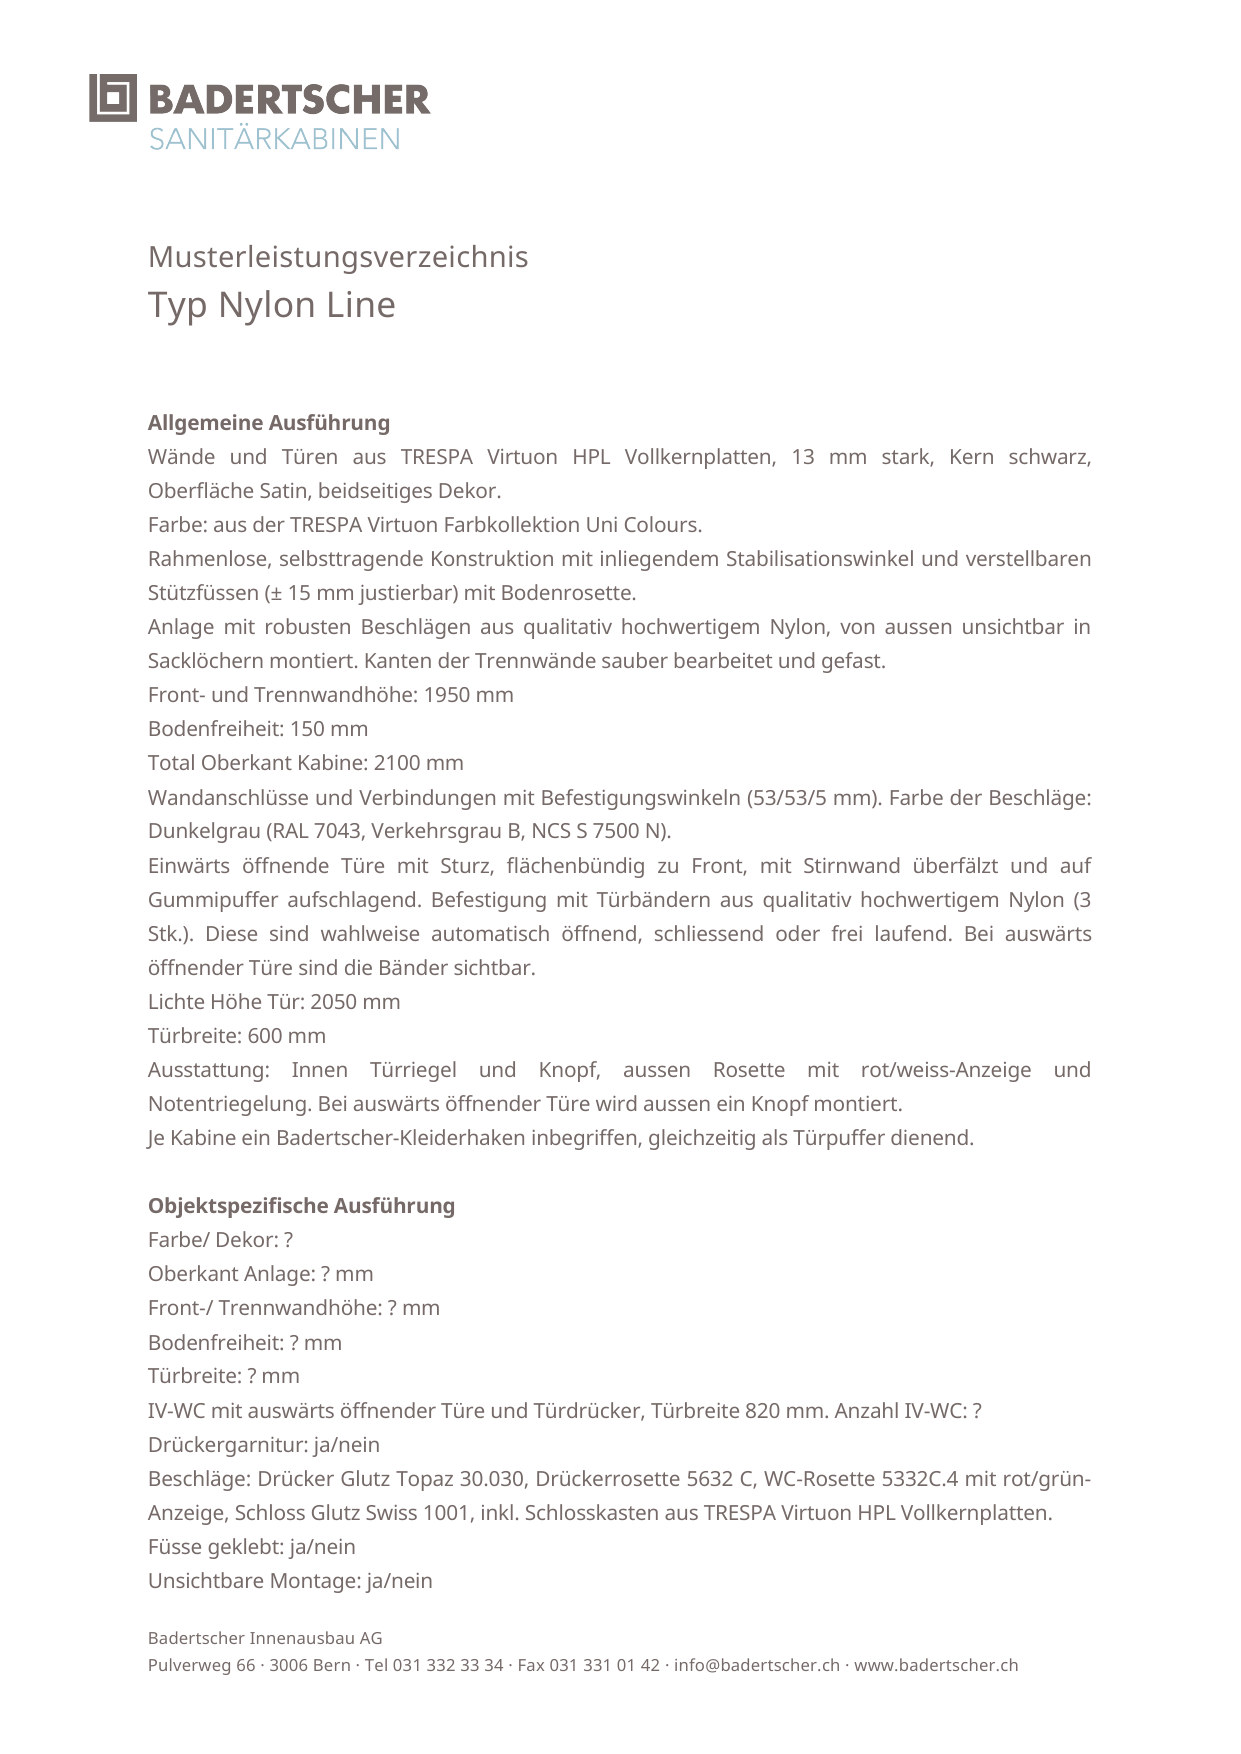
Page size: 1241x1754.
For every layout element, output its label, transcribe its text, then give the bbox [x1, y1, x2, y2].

text Front- und Trennwandhöhe: 1950 mm [148, 680, 1092, 709]
text Allgemeine Ausführung [148, 408, 1092, 436]
text Bodenfreiheit: 150 mm [148, 714, 1092, 743]
text Ausstattung: Innen Türriegel und Knopf, aussen Rosette mit rot/weiss-Anzeige und Notentriegelung. Bei auswärts öffnender Türe wird aussen ein Knopf montiert. [148, 1055, 1092, 1118]
subtitle Typ Nylon Line [148, 280, 1092, 328]
text IV-WC mit auswärts öffnender Türe und Türdrücker, Türbreite 820 mm. Anzahl IV-WC: ? [148, 1396, 1092, 1424]
text Lichte Höhe Tür: 2050 mm [148, 987, 1092, 1015]
text Rahmenlose, selbsttragende Konstruktion mit inliegendem Stabilisationswinkel und verstellbaren Stützfüssen (± 15 mm justierbar) mit Bodenrosette. [148, 544, 1092, 607]
text Wandanschlüsse und Verbindungen mit Befestigungswinkeln (53/53/5 mm). Farbe der Beschläge: Dunkelgrau (RAL 7043, Verkehrsgrau B, NCS S 7500 N). [148, 783, 1092, 845]
text Je Kabine ein Badertscher-Kleiderhaken inbegriffen, gleichzeitig als Türpuffer dienend. [148, 1123, 1092, 1152]
text Oberkant Anlage: ? mm [148, 1259, 1092, 1288]
text Farbe/ Dekor: ? [148, 1225, 1092, 1254]
text Einwärts öffnende Türe mit Sturz, flächenbündig zu Front, mit Stirnwand überfälzt und auf Gummipuffer aufschlagend. Befestigung mit Türbändern aus qualitativ hochwertigem Nylon (3 Stk.). Diese sind wahlweise automatisch öffnend, schliessend oder frei laufend. Bei auswärts öffnender Türe sind die Bänder sichtbar. [148, 851, 1092, 981]
text Total Oberkant Kabine: 2100 mm [148, 748, 1092, 777]
text Drückergarnitur: ja/nein [148, 1430, 1092, 1458]
text Füsse geklebt: ja/nein [148, 1532, 1092, 1560]
picture [89, 74, 431, 150]
text Objektspezifische Ausführung [148, 1191, 1092, 1220]
text Beschläge: Drücker Glutz Topaz 30.030, Drückerrosette 5632 C, WC-Rosette 5332C.4 mit rot/grün-Anzeige, Schloss Glutz Swiss 1001, inkl. Schlosskasten aus TRESPA Virtuon HPL Vollkernplatten. [148, 1464, 1092, 1526]
text Front-/ Trennwandhöhe: ? mm [148, 1293, 1092, 1322]
text Farbe: aus der TRESPA Virtuon Farbkollektion Uni Colours. [148, 510, 1092, 538]
text Unsichtbare Montage: ja/nein [148, 1566, 1092, 1594]
text Wände und Türen aus TRESPA Virtuon HPL Vollkernplatten, 13 mm stark, Kern schwarz, Oberfläche Satin, beidseitiges Dekor. [148, 442, 1092, 504]
text Türbreite: ? mm [148, 1362, 1092, 1390]
subtitle Musterleistungsverzeichnis [148, 236, 1092, 276]
text Türbreite: 600 mm [148, 1021, 1092, 1049]
text Bodenfreiheit: ? mm [148, 1328, 1092, 1356]
text Anlage mit robusten Beschlägen aus qualitativ hochwertigem Nylon, von aussen unsichtbar in Sacklöchern montiert. Kanten der Trennwände sauber bearbeitet und gefast. [148, 612, 1092, 675]
